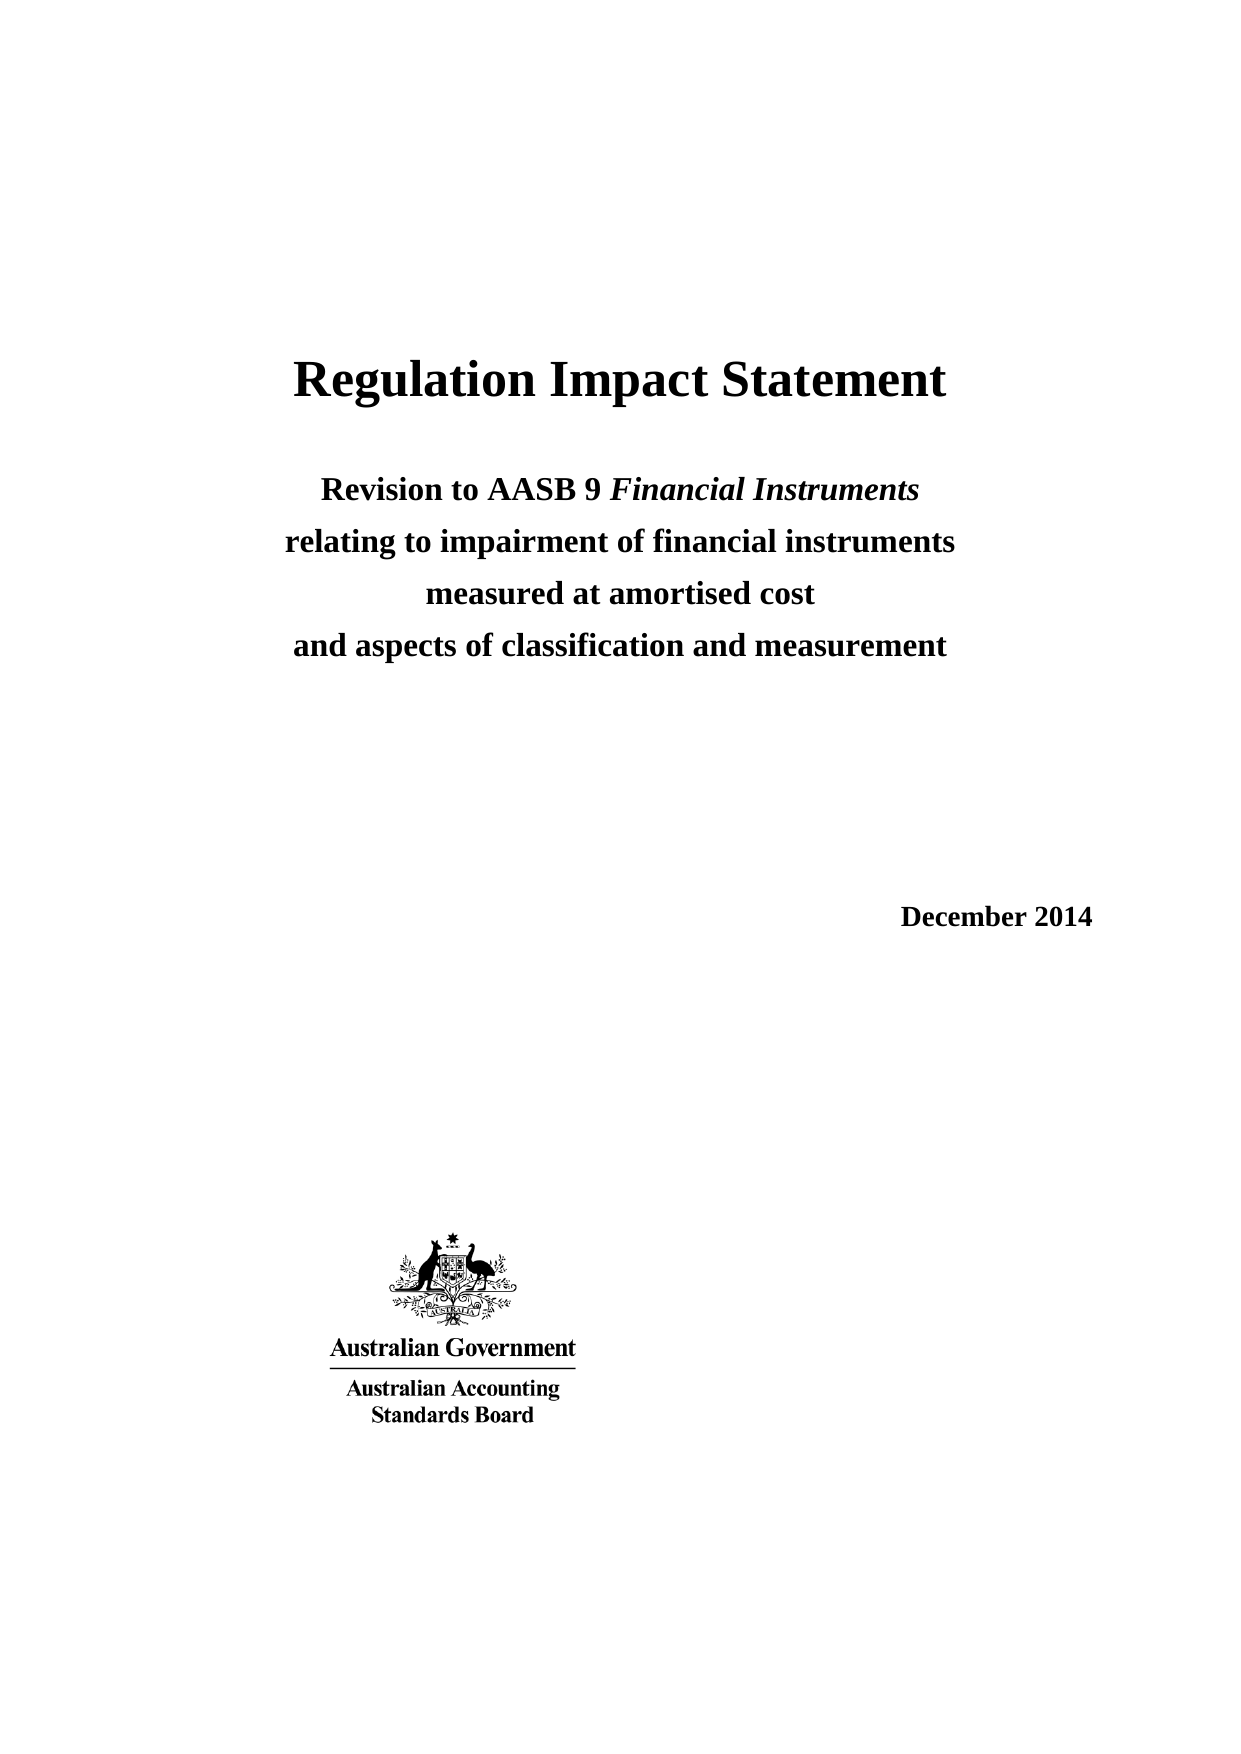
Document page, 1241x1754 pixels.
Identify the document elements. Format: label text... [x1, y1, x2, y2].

title Regulation Impact Statement [148, 354, 1092, 406]
picture [314, 1218, 590, 1437]
text December 2014 [148, 906, 1092, 931]
title Revision to AASB 9 Financial Instruments relating to impairment of financial instruments measured at amortised cost and aspects of classification and measurement [148, 458, 1092, 667]
